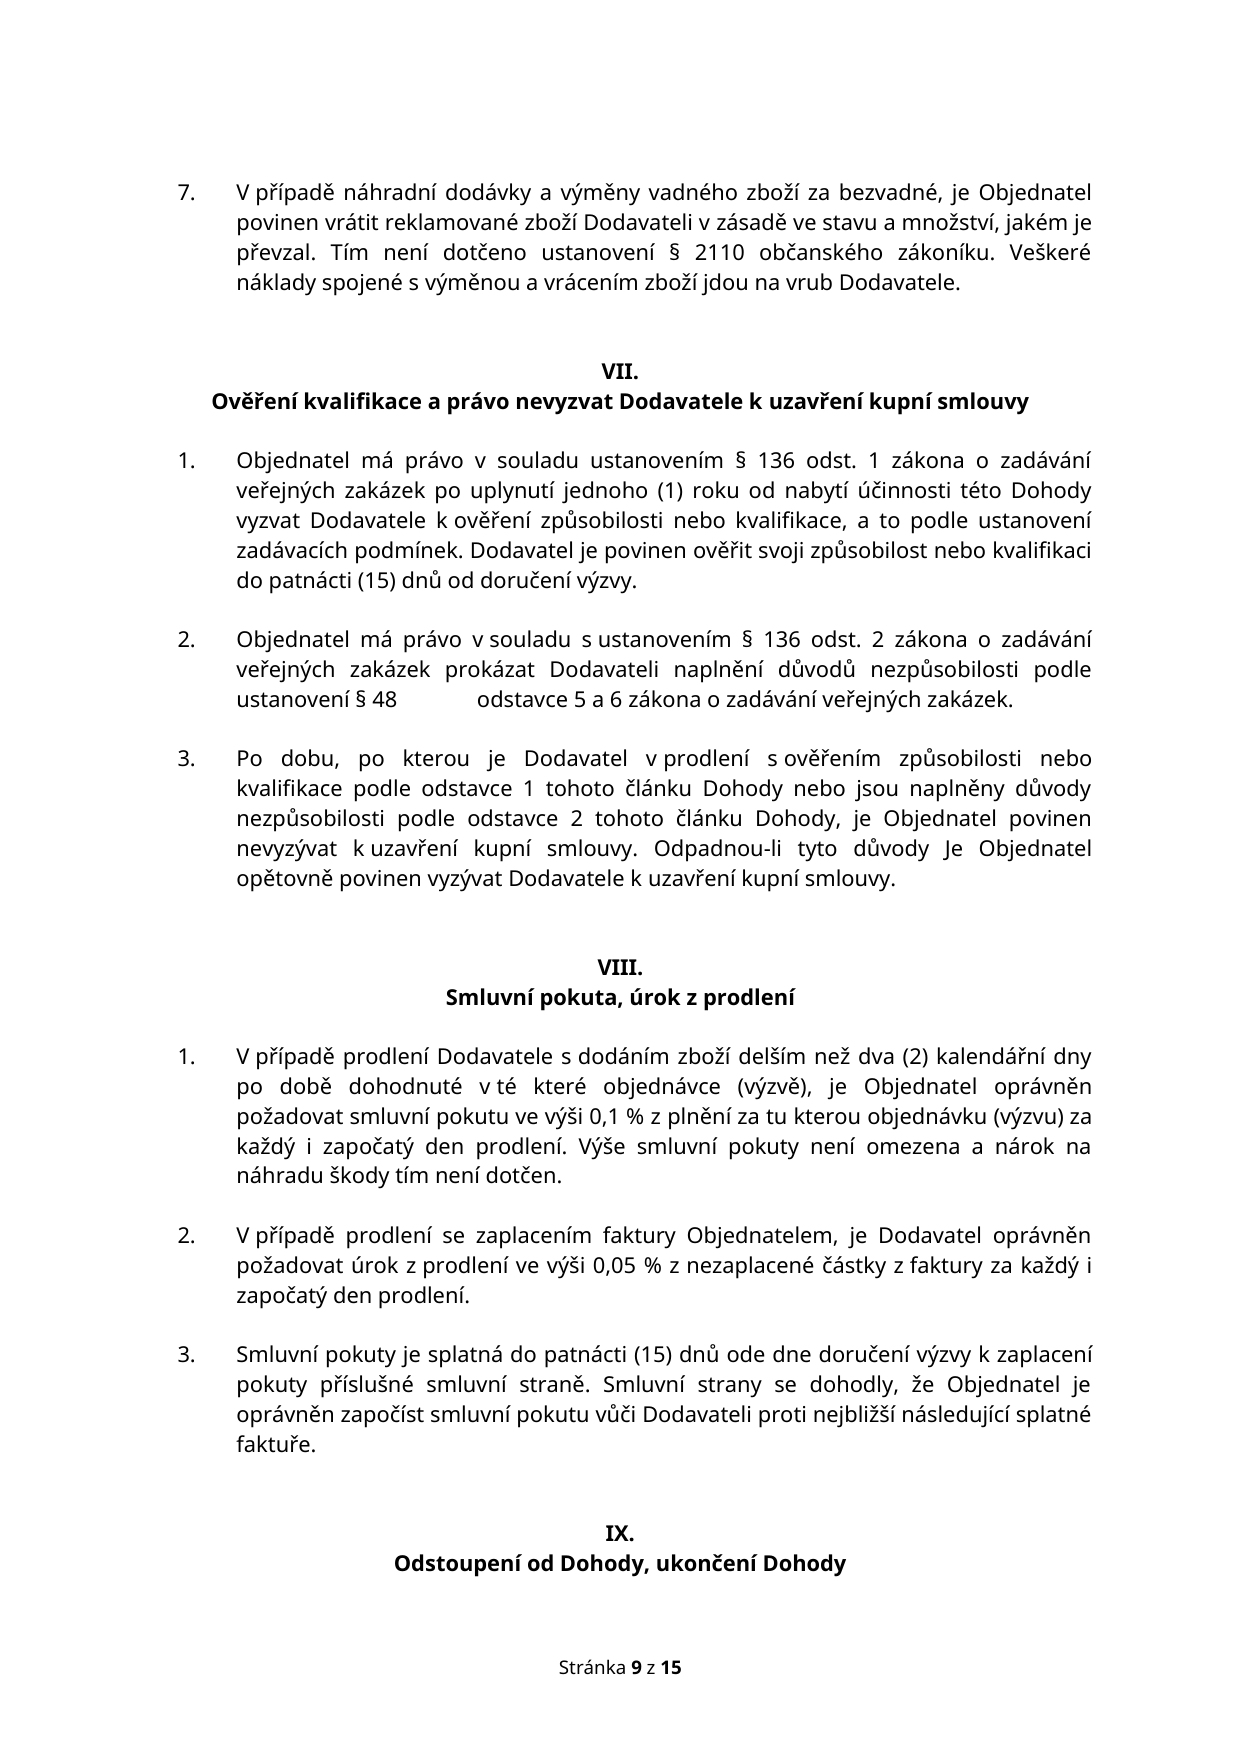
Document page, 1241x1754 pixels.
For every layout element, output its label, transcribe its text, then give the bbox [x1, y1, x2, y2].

text VII. [148, 356, 1093, 386]
list Objednatel má právo v souladu s ustanovením § 136 odst. 2 zákona o zadávání veřejných zakázek prokázat Dodavateli naplnění důvodů nezpůsobilosti podle ustanovení § 48 odstavce 5 a 6 zákona o zadávání veřejných zakázek. [177, 624, 1093, 714]
list V případě prodlení Dodavatele s dodáním zboží delším než dva (2) kalendářní dny po době dohodnuté v té které objednávce (výzvě), je Objednatel oprávněn požadovat smluvní pokutu ve výši 0,1 % z plnění za tu kterou objednávku (výzvu) za každý i započatý den prodlení. Výše smluvní pokuty není omezena a nárok na náhradu škody tím není dotčen. [177, 1041, 1093, 1190]
list V případě prodlení se zaplacením faktury Objednatelem, je Dodavatel oprávněn požadovat úrok z prodlení ve výši 0,05 % z nezaplacené částky z faktury za každý i započatý den prodlení. [177, 1220, 1093, 1309]
list Smluvní pokuty je splatná do patnácti (15) dnů ode dne doručení výzvy k zaplacení pokuty příslušné smluvní straně. Smluvní strany se dohodly, že Objednatel je oprávněn započíst smluvní pokutu vůči Dodavateli proti nejbližší následující splatné faktuře. [177, 1339, 1093, 1458]
text Odstoupení od Dohody, ukončení Dohody [148, 1548, 1093, 1578]
list V případě náhradní dodávky a výměny vadného zboží za bezvadné, je Objednatel povinen vrátit reklamované zboží Dodavateli v zásadě ve stavu a množství, jakém je převzal. Tím není dotčeno ustanovení § 2110 občanského zákoníku. Veškeré náklady spojené s výměnou a vrácením zboží jdou na vrub Dodavatele. [177, 177, 1093, 297]
text Ověření kvalifikace a právo nevyzvat Dodavatele k uzavření kupní smlouvy [148, 386, 1093, 416]
text Smluvní pokuta, úrok z prodlení [148, 982, 1093, 1012]
text IX. [148, 1518, 1093, 1548]
list Objednatel má právo v souladu ustanovením § 136 odst. 1 zákona o zadávání veřejných zakázek po uplynutí jednoho (1) roku od nabytí účinnosti této Dohody vyzvat Dodavatele k ověření způsobilosti nebo kvalifikace, a to podle ustanovení zadávacích podmínek. Dodavatel je povinen ověřit svoji způsobilost nebo kvalifikaci do patnácti (15) dnů od doručení výzvy. [177, 446, 1093, 594]
text VIII. [148, 952, 1093, 982]
list Po dobu, po kterou je Dodavatel v prodlení s ověřením způsobilosti nebo kvalifikace podle odstavce 1 tohoto článku Dohody nebo jsou naplněny důvody nezpůsobilosti podle odstavce 2 tohoto článku Dohody, je Objednatel povinen nevyzývat k uzavření kupní smlouvy. Odpadnou-li tyto důvody Je Objednatel opětovně povinen vyzývat Dodavatele k uzavření kupní smlouvy. [177, 743, 1093, 892]
